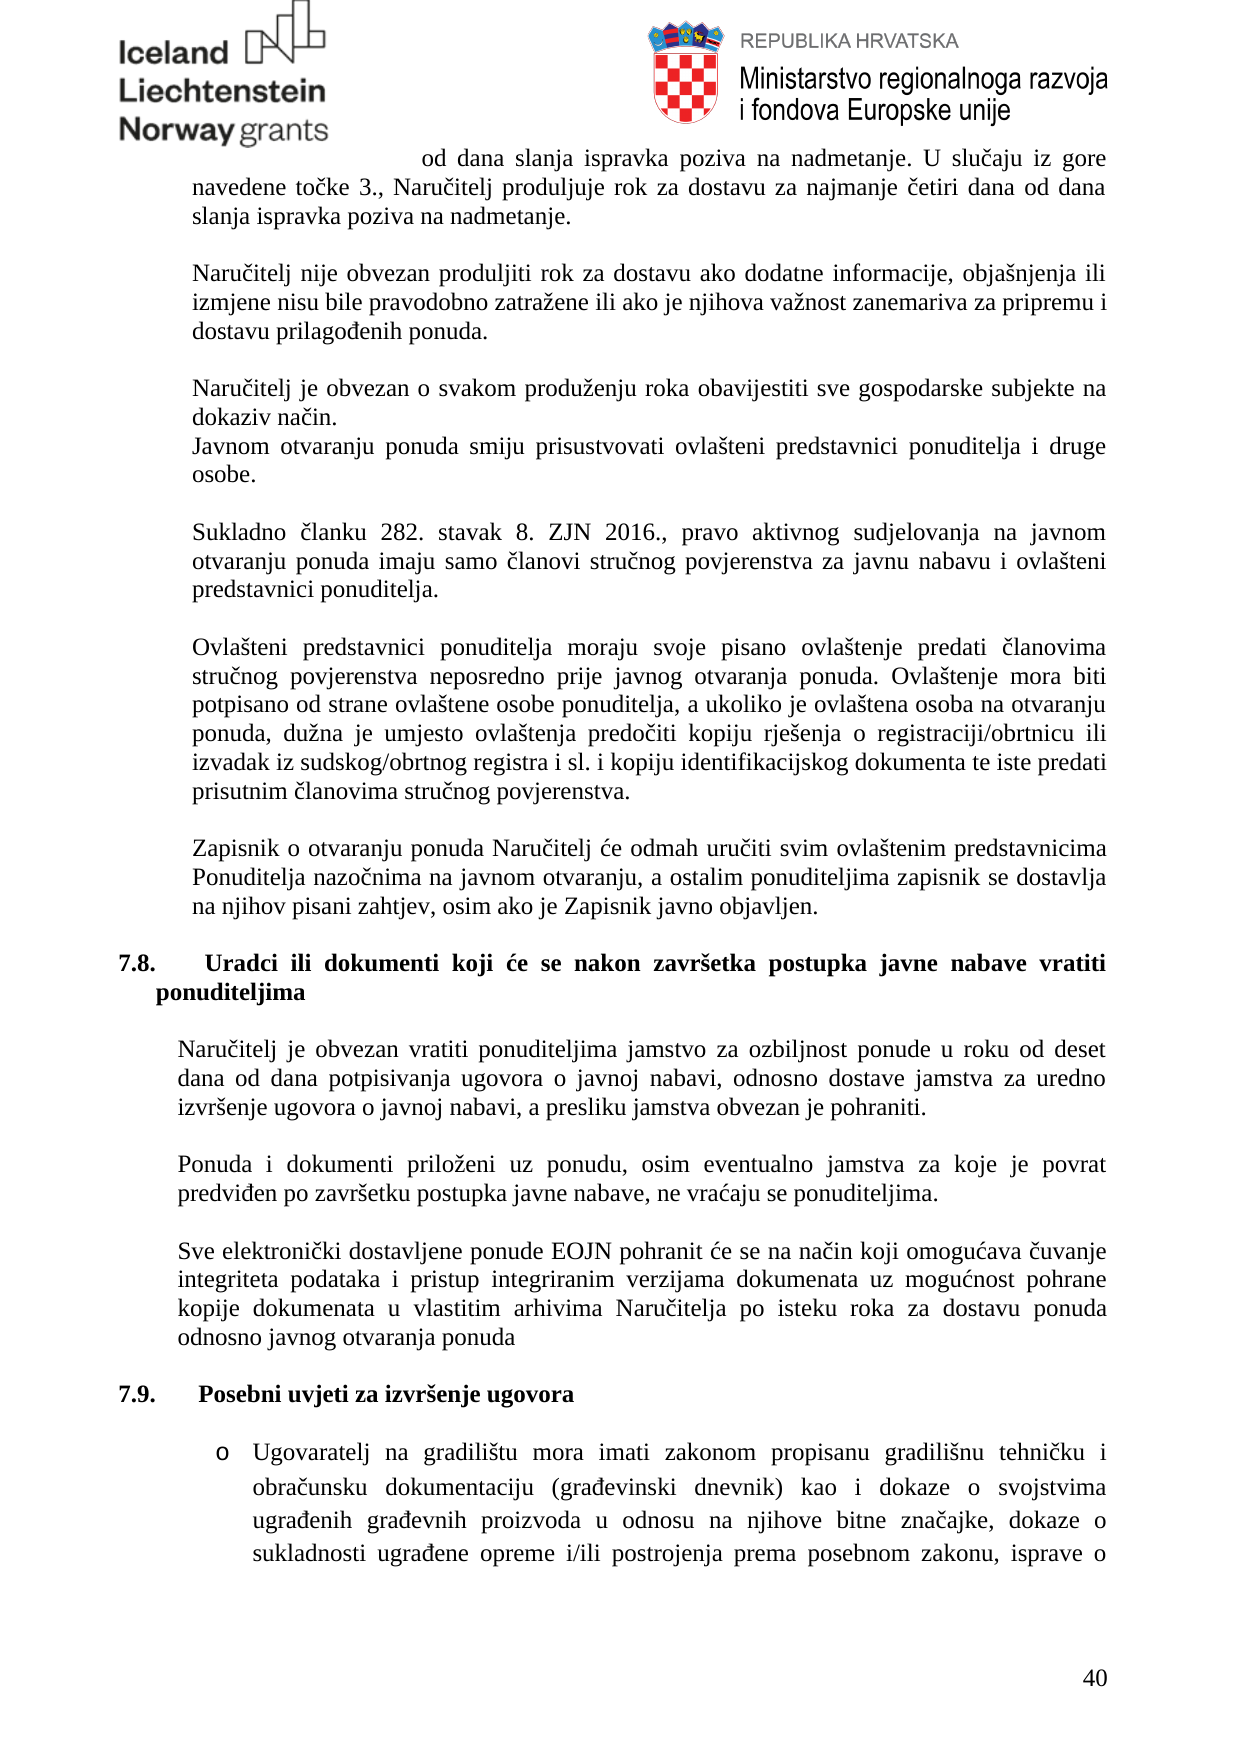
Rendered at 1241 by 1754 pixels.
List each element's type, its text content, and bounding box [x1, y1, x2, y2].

text Zapisnik o otvaranju ponuda Naručitelj će odmah uručiti svim ovlaštenim predstavnicima Ponuditelja nazočnima na javnom otvaranju, a ostalim ponuditeljima zapisnik se dostavlja na njihov pisani zahtjev, osim ako je Zapisnik javno objavljen. [192, 833, 1107, 919]
text Naručitelj je obvezan vratiti ponuditeljima jamstvo za ozbiljnost ponude u roku od deset dana od dana potpisivanja ugovora o javnoj nabavi, odnosno dostave jamstva za uredno izvršenje ugovora o javnoj nabavi, a presliku jamstva obvezan je pohraniti. [177, 1034, 1107, 1121]
text Naručitelj nije obvezan produljiti rok za dostavu ako dodatne informacije, objašnjenja ili izmjene nisu bile pravodobno zatražene ili ako je njihova važnost zanemariva za pripremu i dostavu prilagođenih ponuda. [192, 258, 1107, 344]
text Ponuda i dokumenti priloženi uz ponudu, osim eventualno jamstva za koje je povrat predviđen po završetku postupka javne nabave, ne vraćaju se ponuditeljima. [177, 1149, 1107, 1207]
picture [647, 20, 1108, 127]
text Javnom otvaranju ponuda smiju prisustvovati ovlašteni predstavnici ponuditelja i druge osobe. [192, 431, 1107, 488]
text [192, 143, 1107, 229]
text Sve elektronički dostavljene ponude EOJN pohranit će se na način koji omogućava čuvanje integriteta podataka i pristup integriranim verzijama dokumenata uz mogućnost pohrane kopije dokumenata u vlastitim arhivima Naručitelja po isteku roka za dostavu ponuda odnosno javnog otvaranja ponuda [177, 1236, 1107, 1351]
text Ovlašteni predstavnici ponuditelja moraju svoje pisano ovlaštenje predati članovima stručnog povjerenstva neposredno prije javnog otvaranja ponuda. Ovlaštenje mora biti potpisano od strane ovlaštene osobe ponuditelja, a ukoliko je ovlaštena osoba na otvaranju ponuda, dužna je umjesto ovlaštenja predočiti kopiju rješenja o registraciji/obrtnicu ili izvadak iz sudskog/obrtnog registra i sl. i kopiju identifikacijskog dokumenta te iste predati prisutnim članovima stručnog povjerenstva. [192, 632, 1107, 804]
list Uradci ili dokumenti koji će se nakon završetka postupka javne nabave vratiti ponuditeljima [118, 948, 1107, 1006]
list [215, 1437, 1107, 1567]
picture [118, 0, 329, 148]
list Posebni uvjeti za izvršenje ugovora [118, 1379, 1107, 1408]
text Naručitelj je obvezan o svakom produženju roka obavijestiti sve gospodarske subjekte na dokaziv način. [192, 373, 1107, 431]
text Sukladno članku 282. stavak 8. ZJN 2016., pravo aktivnog sudjelovanja na javnom otvaranju ponuda imaju samo članovi stručnog povjerenstva za javnu nabavu i ovlašteni predstavnici ponuditelja. [192, 517, 1107, 603]
